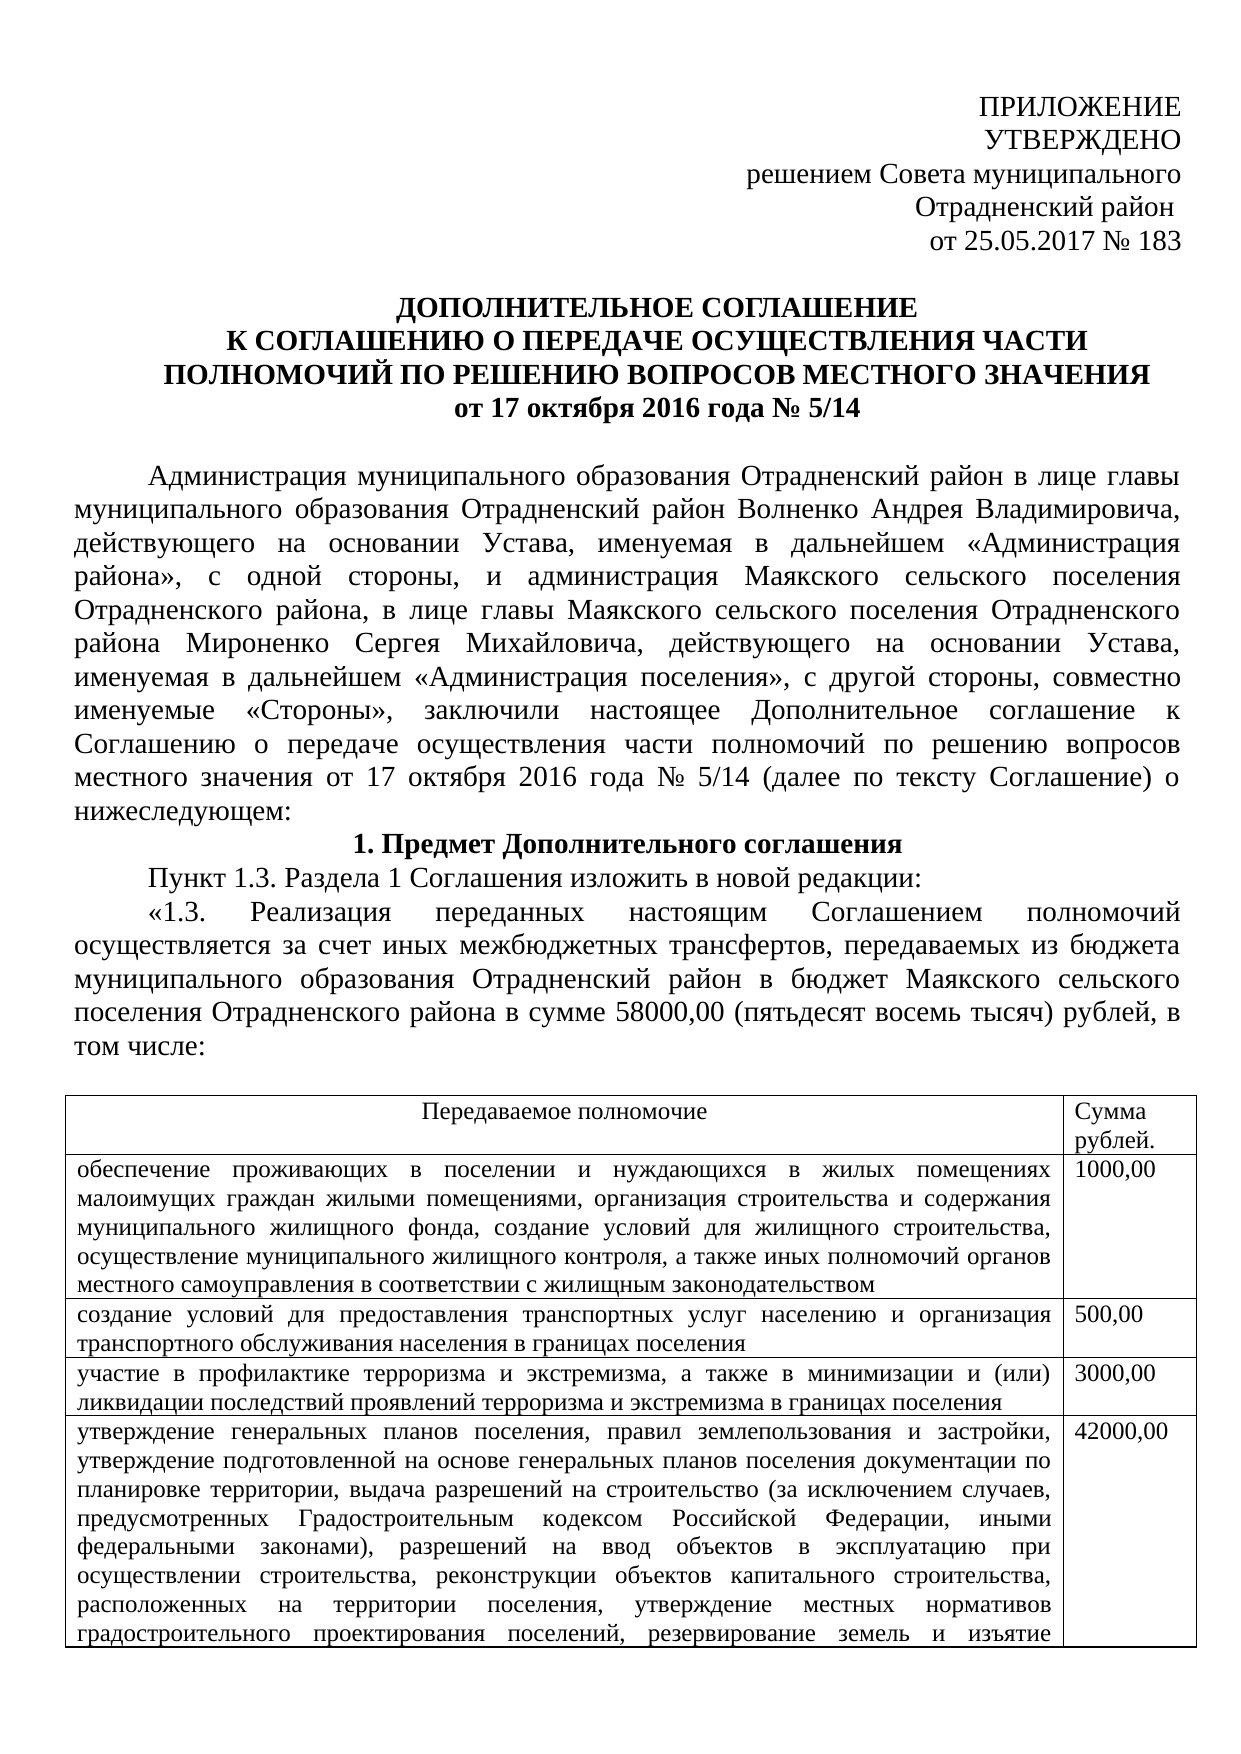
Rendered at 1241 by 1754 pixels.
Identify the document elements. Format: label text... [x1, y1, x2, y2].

text УТВЕРЖДЕНО [133, 122, 1181, 156]
text ПРИЛОЖЕНИЕ [133, 89, 1181, 122]
table_header Сумма рублей. [1064, 1096, 1196, 1153]
table_cell 3000,00 [1064, 1358, 1196, 1415]
table_cell 500,00 [1064, 1299, 1196, 1357]
text ДОПОЛНИТЕЛЬНОЕ СОГЛАШЕНИЕ [133, 290, 1181, 323]
table_cell 42000,00 [1064, 1416, 1196, 1646]
table_cell создание условий для предоставления транспортных услуг населению и организация транспортного обслуживания населения в границах поселения [66, 1299, 1063, 1357]
text решением Совета муниципального [133, 156, 1181, 189]
table_cell 1000,00 [1064, 1155, 1196, 1298]
text Администрация муниципального образования Отрадненский район в лице главы муниципального образования Отрадненский район Волненко Андрея Владимировича, действующего на основании Устава, именуемая в дальнейшем «Администрация района», с одной стороны, и администрация Маякского сельского поселения Отрадненского района, в лице главы Маякского сельского поселения Отрадненского района Мироненко Сергея Михайловича, действующего на основании Устава, именуемая в дальнейшем «Администрация поселения», с другой стороны, совместно именуемые «Стороны», заключили настоящее Дополнительное соглашение к Соглашению о передаче осуществления части полномочий по решению вопросов местного значения от 17 октября 2016 года № 5/14 (далее по тексту Соглашение) о нижеследующем: [74, 458, 1181, 827]
text «1.3. Реализация переданных настоящим Соглашением полномочий осуществляется за счет иных межбюджетных трансфертов, передаваемых из бюджета муниципального образования Отрадненский район в бюджет Маякского сельского поселения Отрадненского района в сумме 58000,00 (пятьдесят восемь тысяч) рублей, в том числе: [74, 894, 1181, 1061]
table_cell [66, 1416, 1063, 1646]
text К СОГЛАШЕНИЮ О ПЕРЕДАЧЕ ОСУЩЕСТВЛЕНИЯ ЧАСТИ ПОЛНОМОЧИЙ ПО РЕШЕНИЮ ВОПРОСОВ МЕСТНОГО ЗНАЧЕНИЯ [133, 323, 1181, 391]
text Пункт 1.3. Раздела 1 Соглашения изложить в новой редакции: [74, 860, 1181, 894]
table_header Передаваемое полномочие [66, 1096, 1063, 1153]
table_cell обеспечение проживающих в поселении и нуждающихся в жилых помещениях малоимущих граждан жилыми помещениями, организация строительства и содержания муниципального жилищного фонда, создание условий для жилищного строительства, осуществление муниципального жилищного контроля, а также иных полномочий органов местного самоуправления в соответствии с жилищным законодательством [66, 1155, 1063, 1298]
table_cell участие в профилактике терроризма и экстремизма, а также в минимизации и (или) ликвидации последствий проявлений терроризма и экстремизма в границах поселения [66, 1358, 1063, 1415]
text Отрадненский район от 25.05.2017 № 183 [133, 189, 1181, 256]
text от 17 октября 2016 года № 5/14 [133, 391, 1181, 424]
text 1. Предмет Дополнительного соглашения [74, 827, 1181, 860]
